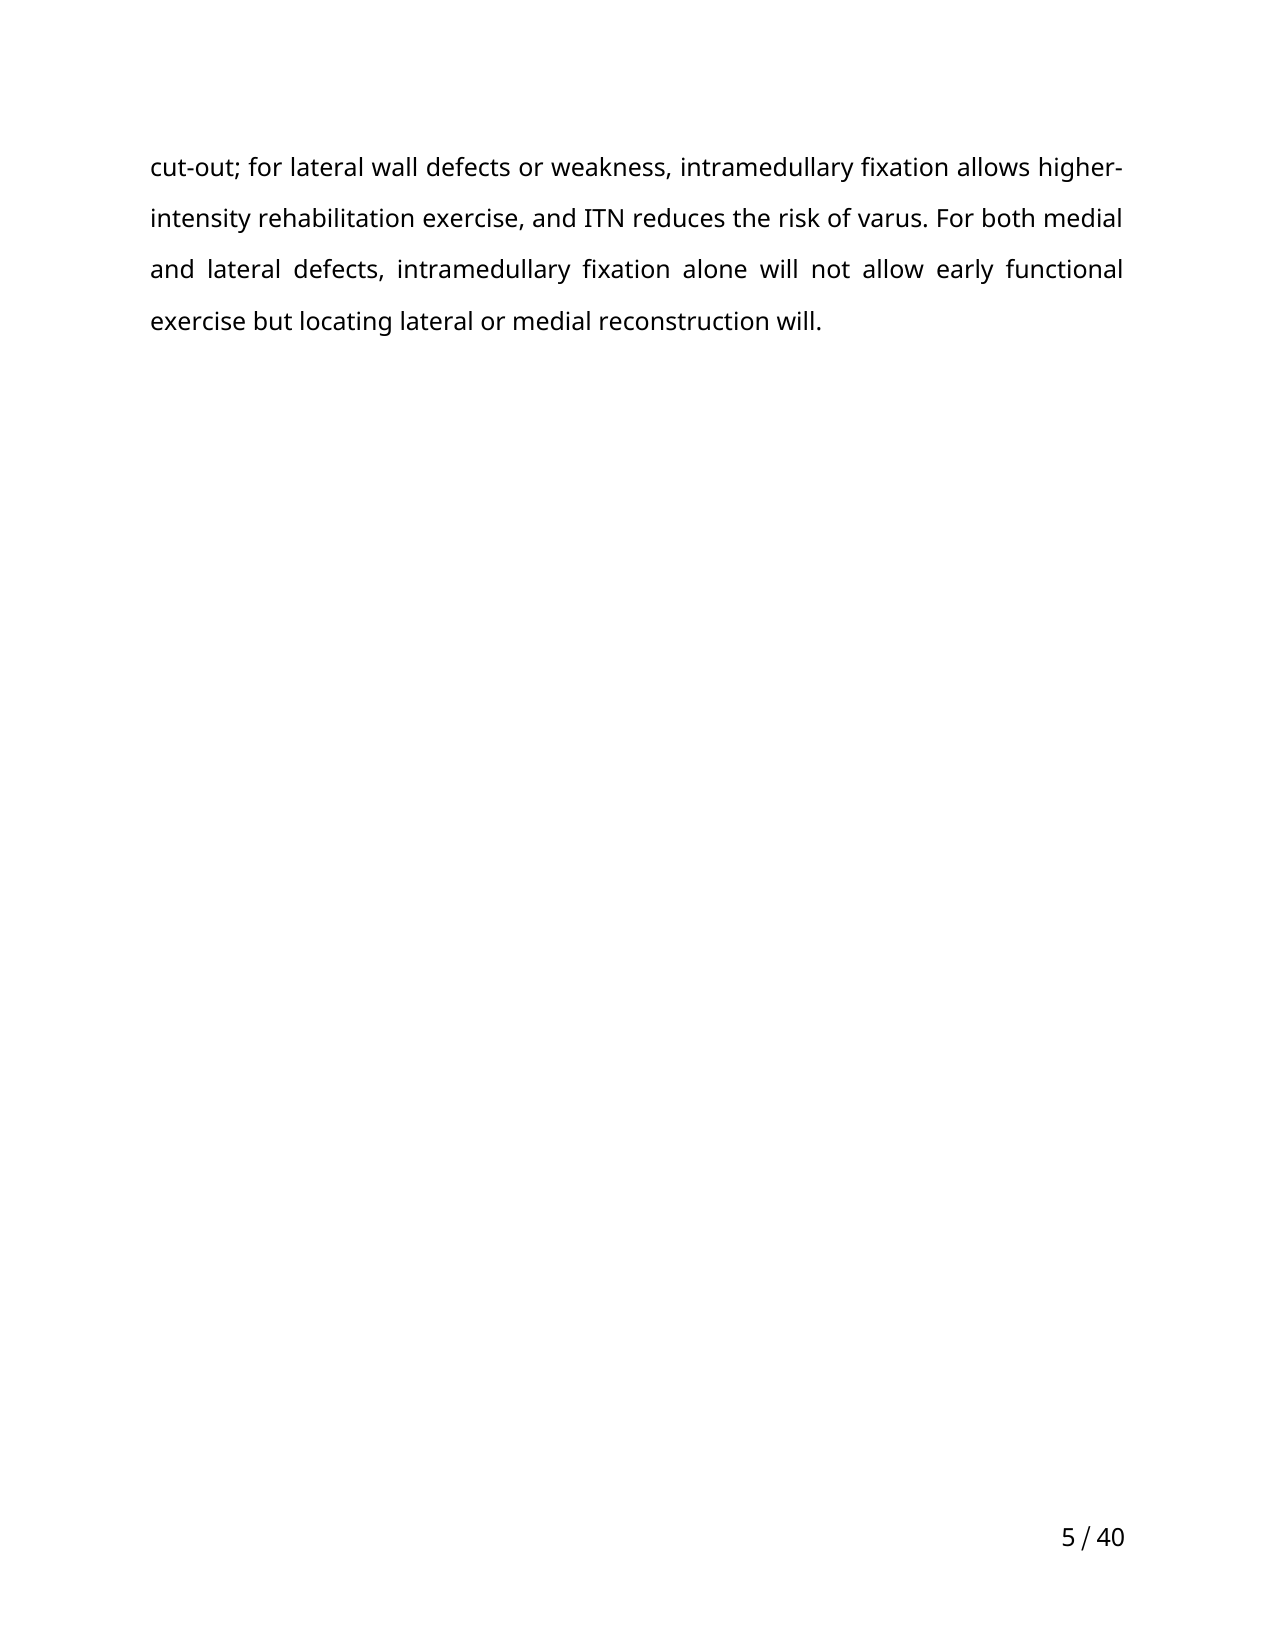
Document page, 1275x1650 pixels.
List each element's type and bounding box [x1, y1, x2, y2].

text [150, 150, 1125, 337]
